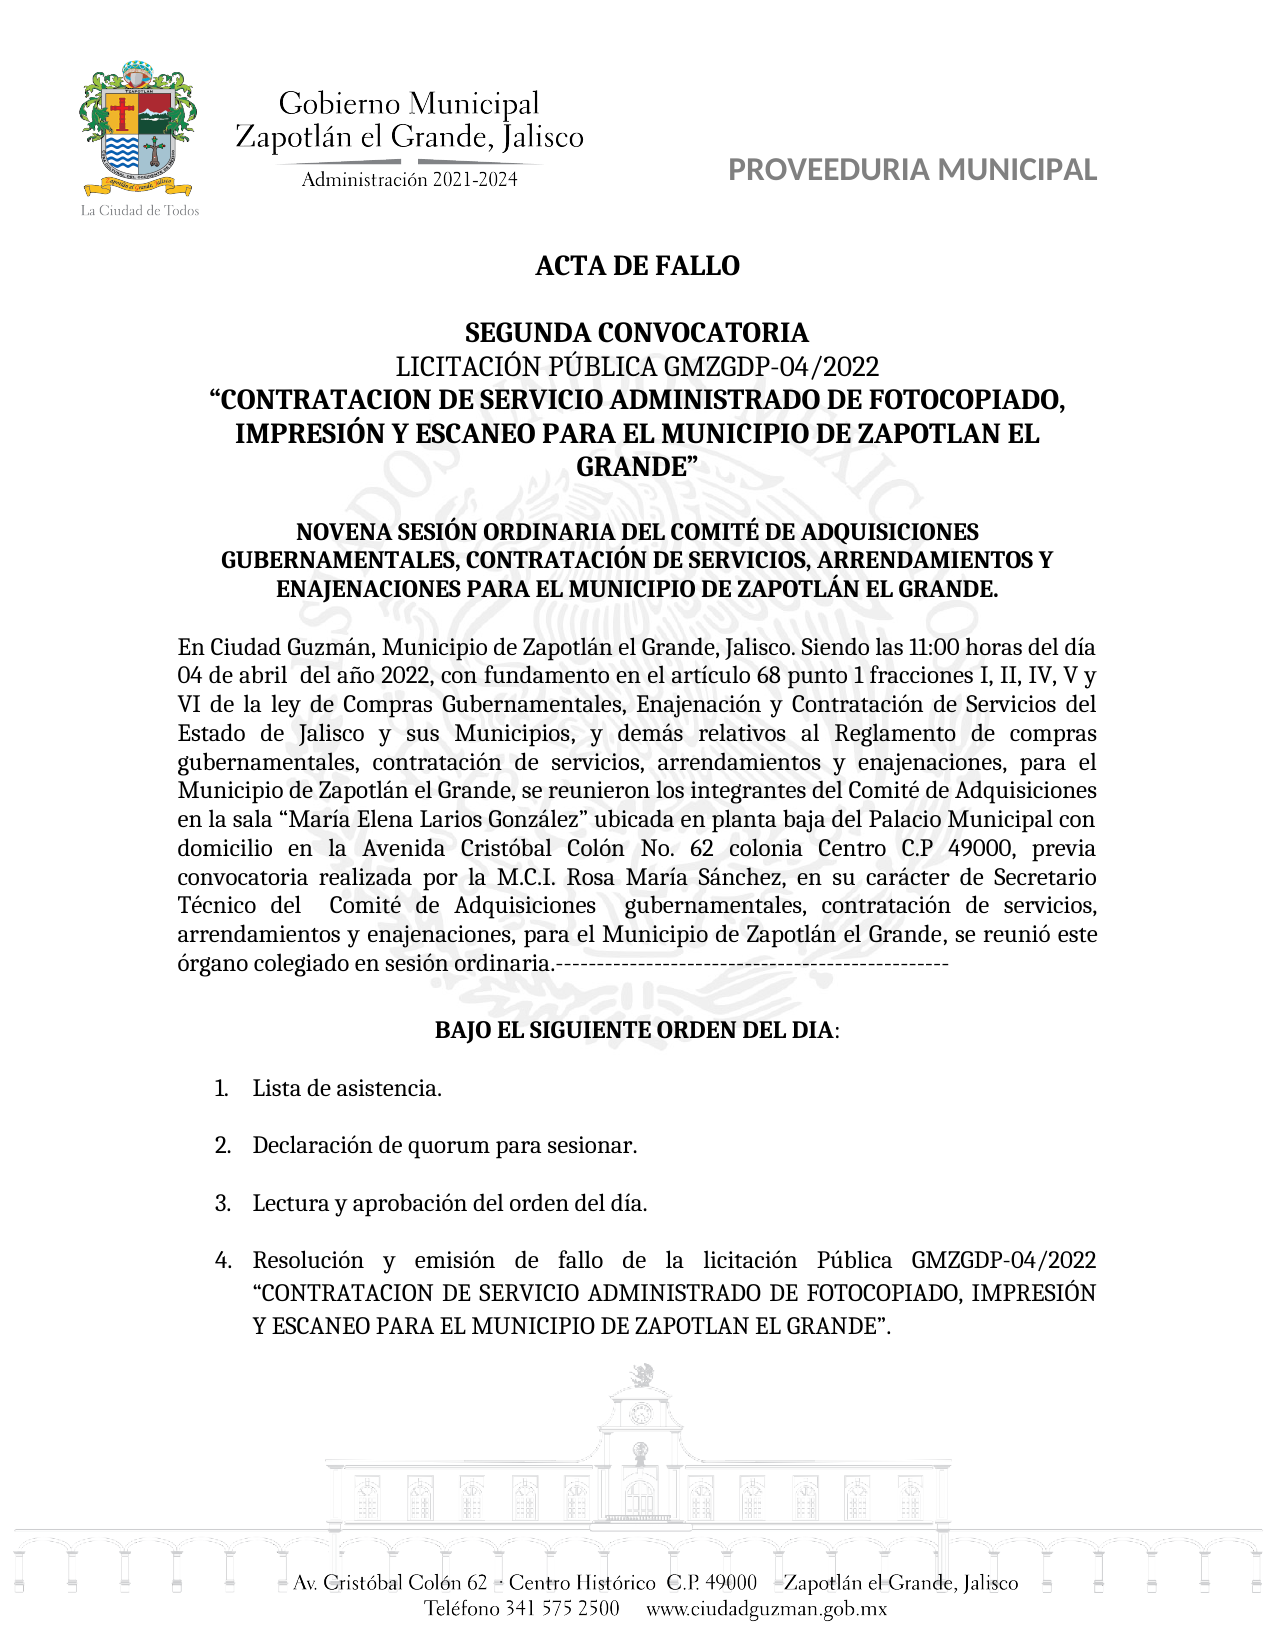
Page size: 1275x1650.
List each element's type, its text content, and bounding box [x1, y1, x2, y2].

text En Ciudad Guzmán, Municipio de Zapotlán el Grande, Jalisco. Siendo las 11:00 horas del día 04 de abril del año 2022, con fundamento en el artículo 68 punto 1 fracciones I, II, IV, V y VI de la ley de Compras Gubernamentales, Enajenación y Contratación de Servicios del Estado de Jalisco y sus Municipios, y demás relativos al Reglamento de compras gubernamentales, contratación de servicios, arrendamientos y enajenaciones, para el Municipio de Zapotlán el Grande, se reunieron los integrantes del Comité de Adquisiciones en la sala “María Elena Larios González” ubicada en planta baja del Palacio Municipal con domicilio en la Avenida Cristóbal Colón No. 62 colonia Centro C.P 49000, previa convocatoria realizada por la M.C.I. Rosa María Sánchez, en su carácter de Secretario Técnico del Comité de Adquisiciones gubernamentales, contratación de servicios, arrendamientos y enajenaciones, para el Municipio de Zapotlán el Grande, se reunió este órgano colegiado en sesión ordinaria.------------------------------------------------ [177, 633, 1098, 978]
list Lectura y aprobación del orden del día. [215, 1188, 1098, 1217]
list Resolución y emisión de fallo de la licitación Pública GMZGDP-04/2022 “CONTRATACION DE SERVICIO ADMINISTRADO DE FOTOCOPIADO, IMPRESIÓN Y ESCANEO PARA EL MUNICIPIO DE ZAPOTLAN EL GRANDE”. [215, 1246, 1098, 1341]
text SEGUNDA CONVOCATORIA [177, 316, 1098, 350]
list Declaración de quorum para sesionar. [215, 1131, 1098, 1160]
text NOVENA SESIÓN ORDINARIA DEL COMITÉ DE ADQUISICIONES GUBERNAMENTALES, CONTRATACIÓN DE SERVICIOS, ARRENDAMIENTOS Y ENAJENACIONES PARA EL MUNICIPIO DE ZAPOTLÁN EL GRANDE. [177, 518, 1098, 604]
picture [0, 13, 1275, 1650]
text BAJO EL SIGUIENTE ORDEN DEL DIA: [177, 1016, 1098, 1045]
list Lista de asistencia. [215, 1073, 1098, 1102]
text PROVEEDURIA MUNICIPAL [177, 148, 1098, 188]
text ACTA DE FALLO [177, 249, 1098, 283]
text “CONTRATACION DE SERVICIO ADMINISTRADO DE FOTOCOPIADO, IMPRESIÓN Y ESCANEO PARA EL MUNICIPIO DE ZAPOTLAN EL GRANDE” [177, 383, 1098, 484]
text LICITACIÓN PÚBLICA GMZGDP-04/2022 [177, 350, 1098, 383]
